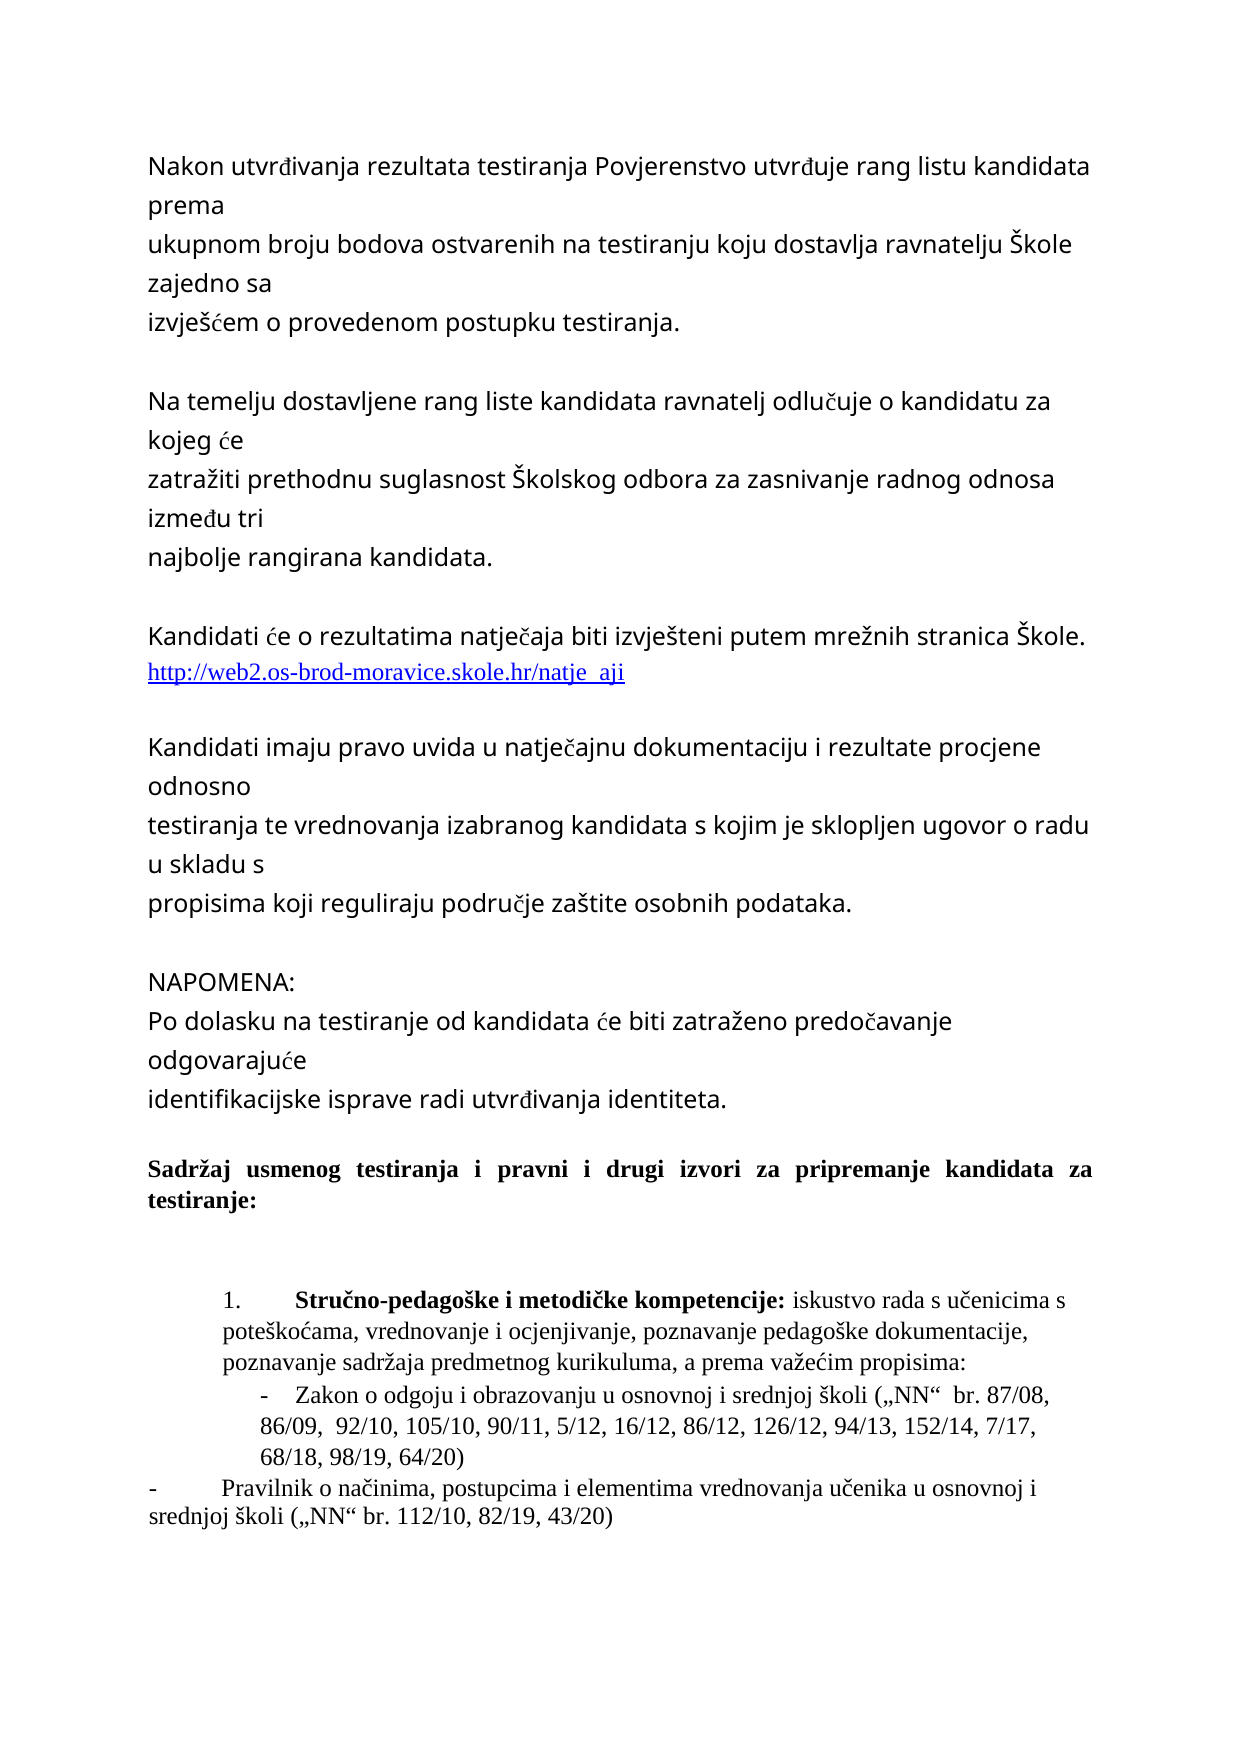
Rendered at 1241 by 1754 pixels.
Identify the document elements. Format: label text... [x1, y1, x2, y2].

text identifikacijske isprave radi utvrđivanja identiteta. [147, 1082, 1093, 1116]
text Po dolasku na testiranje od kandidata će biti zatraženo predočavanje odgovarajuće [147, 1004, 1093, 1077]
list Zakon o odgoju i obrazovanju u osnovnoj i srednjoj školi („NN“ br. 87/08, 86/09, 92/10, 105/10, 90/11, 5/12, 16/12, 86/12, 126/12, 94/13, 152/14, 7/17, 68/18, 98/19, 64/20) [260, 1381, 1073, 1471]
text testiranja te vrednovanja izabranog kandidata s kojim je sklopljen ugovor o radu u skladu s [147, 808, 1093, 881]
list Stručno-pedagoške i metodičke kompetencije: iskustvo rada s učenicima s poteškoćama, vrednovanje i ocjenjivanje, poznavanje pedagoške dokumentacije, poznavanje sadržaja predmetnog kurikuluma, a prema važećim propisima: [222, 1286, 1073, 1376]
text http://web2.os-brod-moravice.skole.hr/natje_aji [147, 657, 1093, 686]
text Kandidati će o rezultatima natječaja biti izvješteni putem mrežnih stranica Škole. [147, 618, 1093, 652]
text zatražiti prethodnu suglasnost Školskog odbora za zasnivanje radnog odnosa između tri [147, 461, 1093, 535]
text NAPOMENA: [147, 964, 1093, 998]
text ukupnom broju bodova ostvarenih na testiranju koju dostavlja ravnatelju Škole zajedno sa [147, 226, 1093, 300]
text Nakon utvrđivanja rezultata testiranja Povjerenstvo utvrđuje rang listu kandidata prema [147, 148, 1093, 221]
list Pravilnik o načinima, postupcima i elementima vrednovanja učenika u osnovnoj i srednjoj školi („NN“ br. 112/10, 82/19, 43/20) [148, 1473, 1093, 1530]
text izvješćem o provedenom postupku testiranja. [147, 305, 1093, 339]
text Kandidati imaju pravo uvida u natječajnu dokumentaciju i rezultate procjene odnosno [147, 729, 1093, 803]
text propisima koji reguliraju područje zaštite osobnih podataka. [147, 886, 1093, 920]
text najbolje rangirana kandidata. [147, 540, 1093, 574]
text Na temelju dostavljene rang liste kandidata ravnatelj odlučuje o kandidatu za kojeg će [147, 383, 1093, 456]
text Sadržaj usmenog testiranja i pravni i drugi izvori za pripremanje kandidata za testiranje: [147, 1154, 1093, 1214]
